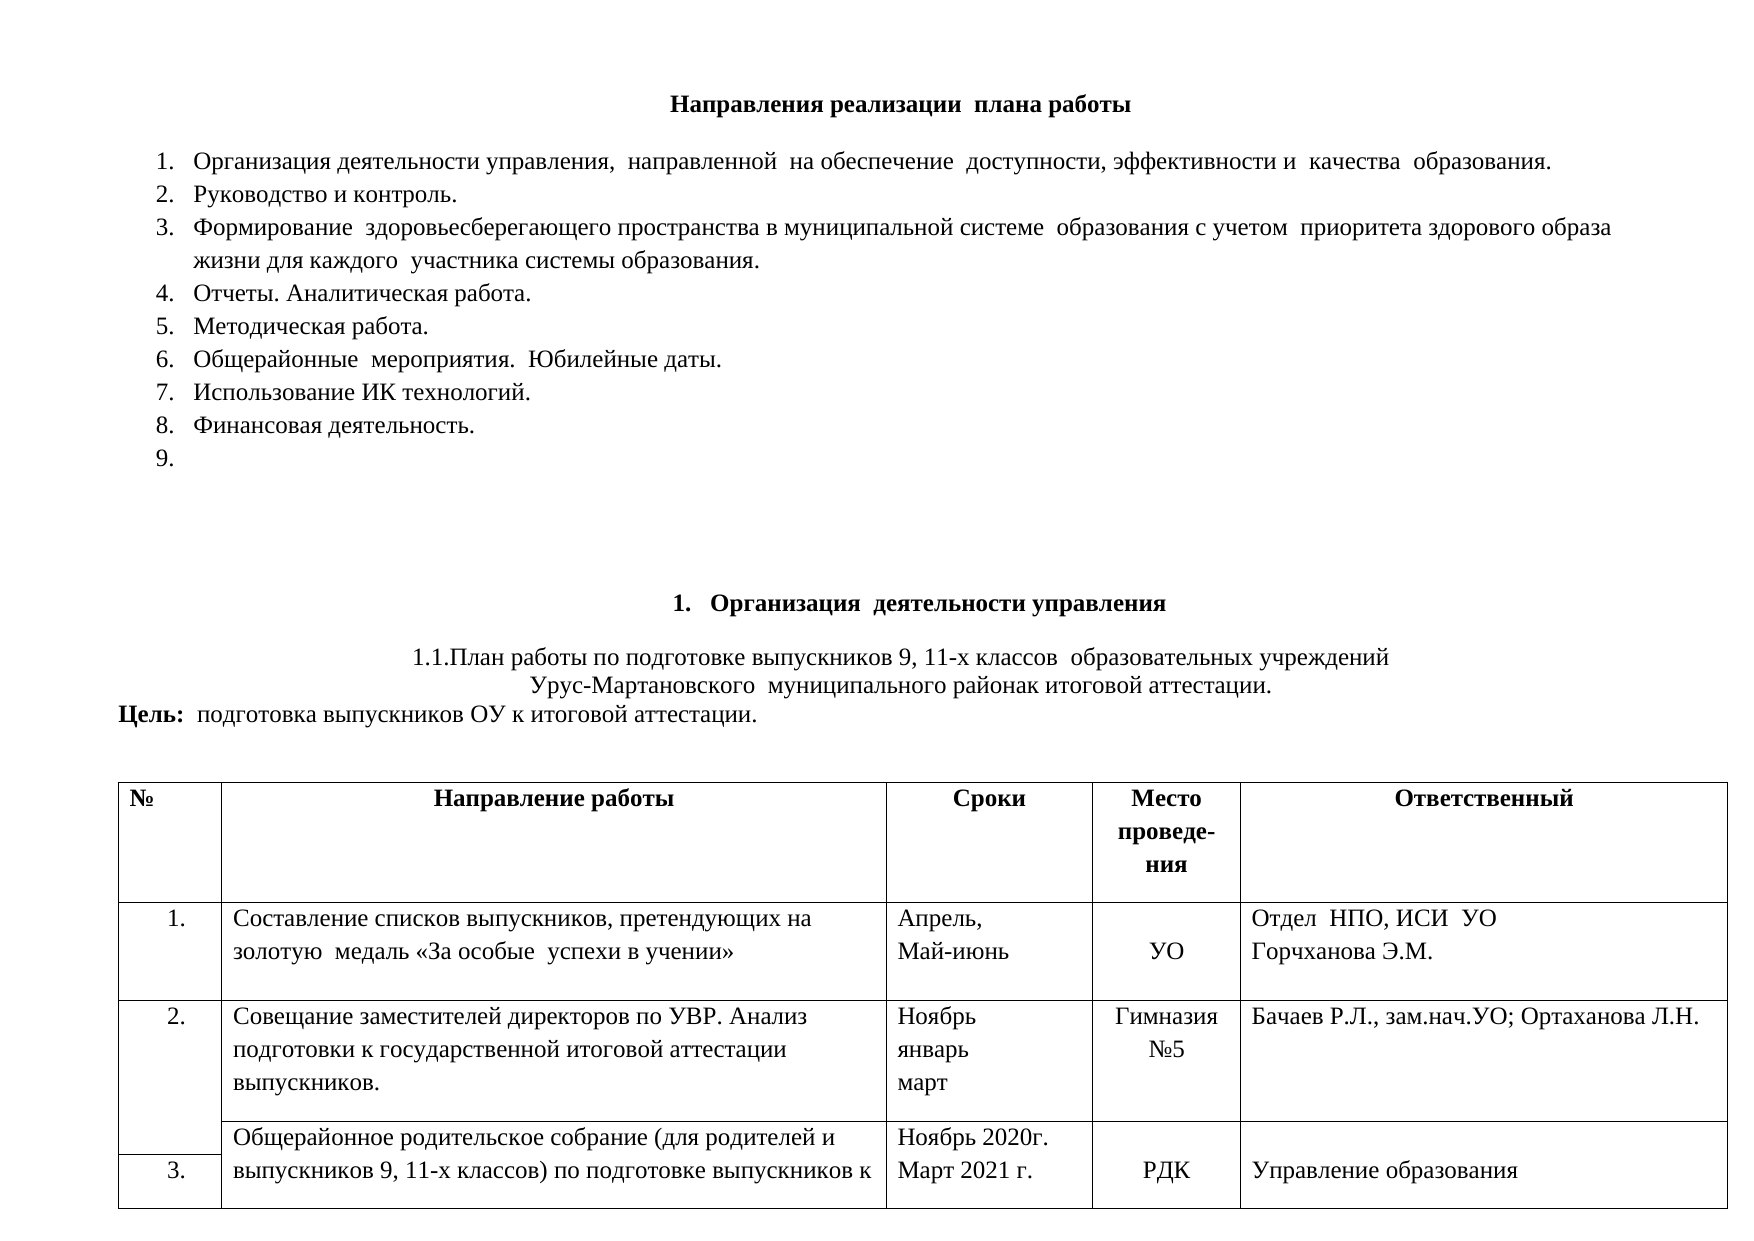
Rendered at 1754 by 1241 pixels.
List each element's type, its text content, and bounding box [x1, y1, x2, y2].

table_header № [119, 783, 221, 902]
table_cell [119, 1001, 221, 1154]
list Финансовая деятельность. [156, 410, 1683, 439]
table_header Место проведе- ния [1093, 783, 1240, 902]
list Использование ИК технологий. [156, 377, 1683, 406]
list Организация деятельности управления, направленной на обеспечение доступности, эффективности и качества образования. [156, 146, 1683, 175]
table_cell РДК [1093, 1122, 1240, 1208]
table_cell Апрель, Май-июнь [887, 903, 1092, 1000]
table_header Сроки [887, 783, 1092, 902]
table_header Ответственный [1241, 783, 1727, 902]
table_cell Составление списков выпускников, претендующих на золотую медаль «За особые успехи в учении» [222, 903, 886, 1000]
table_cell Ноябрь 2020г. Март 2021 г. [887, 1122, 1092, 1208]
text Цель: подготовка выпускников ОУ к итоговой аттестации. [118, 699, 1683, 728]
list Методическая работа. [156, 311, 1683, 340]
list Организация деятельности управления [156, 588, 1683, 616]
text Направления реализации плана работы [118, 89, 1683, 117]
list Формирование здоровьесберегающего пространства в муниципальной системе образования с учетом приоритета здорового образа жизни для каждого участника системы образования. [156, 212, 1683, 274]
table_cell Гимназия №5 [1093, 1001, 1240, 1121]
table_cell УО [1093, 903, 1240, 1000]
table_cell Общерайонное родительское собрание (для родителей и выпускников 9, 11-х классов) по подготовке выпускников к ОГЭ, ЕГЭ. [222, 1122, 886, 1208]
table_header Направление работы [222, 783, 886, 902]
table_cell Ноябрь январь март [887, 1001, 1092, 1121]
table_cell [119, 903, 221, 1000]
table_cell Отдел НПО, ИСИ УО Горчханова Э.М. [1241, 903, 1727, 1000]
text Урус-Мартановского муниципального районак итоговой аттестации. [118, 670, 1683, 699]
table_cell Совещание заместителей директоров по УВР. Анализ подготовки к государственной итоговой аттестации выпускников. [222, 1001, 886, 1121]
list Общерайонные мероприятия. Юбилейные даты. [156, 344, 1683, 373]
text 1.1.План работы по подготовке выпускников 9, 11-х классов образовательных учреждений [118, 642, 1683, 670]
list Отчеты. Аналитическая работа. [156, 278, 1683, 307]
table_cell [1241, 1122, 1727, 1208]
table_cell Бачаев Р.Л., зам.нач.УО; Ортаханова Л.Н. [1241, 1001, 1727, 1121]
list Руководство и контроль. [156, 179, 1683, 208]
table_cell [119, 1155, 221, 1208]
